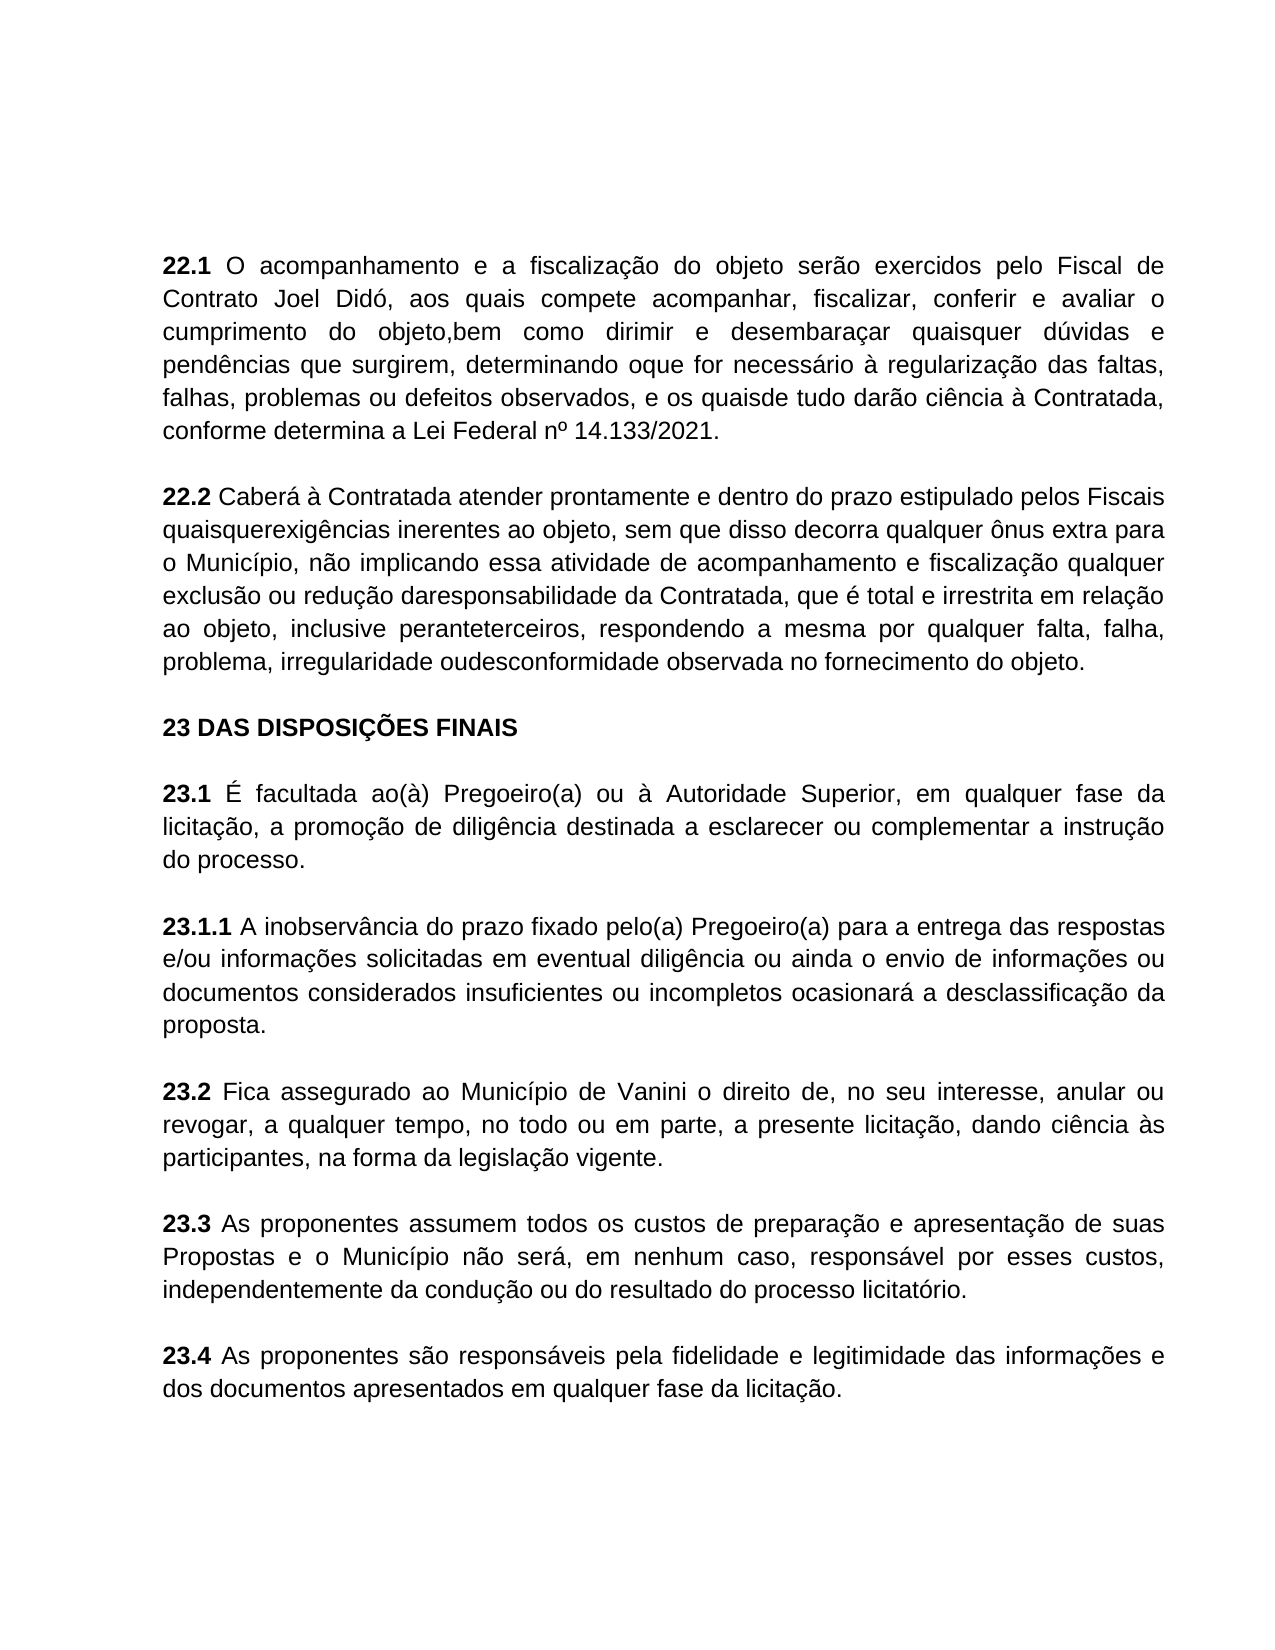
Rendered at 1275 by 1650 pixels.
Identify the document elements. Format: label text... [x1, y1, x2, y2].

text 23.1 É facultada ao(à) Pregoeiro(a) ou à Autoridade Superior, em qualquer fase da licitação, a promoção de diligência destinada a esclarecer ou complementar a instrução do processo. [162, 779, 1167, 874]
text 23.1.1 A inobservância do prazo fixado pelo(a) Pregoeiro(a) para a entrega das respostas e/ou informações solicitadas em eventual diligência ou ainda o envio de informações ou documentos considerados insuficientes ou incompletos ocasionará a desclassificação da proposta. [162, 911, 1167, 1039]
text 22.2 Caberá à Contratada atender prontamente e dentro do prazo estipulado pelos Fiscais quaisquerexigências inerentes ao objeto, sem que disso decorra qualquer ônus extra para o Município, não implicando essa atividade de acompanhamento e fiscalização qualquer exclusão ou redução daresponsabilidade da Contratada, que é total e irrestrita em relação ao objeto, inclusive peranteterceiros, respondendo a mesma por qualquer falta, falha, problema, irregularidade oudesconformidade observada no fornecimento do objeto. [162, 482, 1167, 676]
text 23.4 As proponentes são responsáveis pela fidelidade e legitimidade das informações e dos documentos apresentados em qualquer fase da licitação. [162, 1341, 1167, 1402]
text 23 DAS DISPOSIÇÕES FINAIS [162, 713, 1167, 742]
text 22.1 O acompanhamento e a fiscalização do objeto serão exercidos pelo Fiscal de Contrato Joel Didó, aos quais compete acompanhar, fiscalizar, conferir e avaliar o cumprimento do objeto,bem como dirimir e desembaraçar quaisquer dúvidas e pendências que surgirem, determinando oque for necessário à regularização das faltas, falhas, problemas ou defeitos observados, e os quaisde tudo darão ciência à Contratada, conforme determina a Lei Federal nº 14.133/2021. [162, 251, 1167, 445]
text 23.3 As proponentes assumem todos os custos de preparação e apresentação de suas Propostas e o Município não será, em nenhum caso, responsável por esses custos, independentemente da condução ou do resultado do processo licitatório. [162, 1209, 1167, 1303]
text 23.2 Fica assegurado ao Município de Vanini o direito de, no seu interesse, anular ou revogar, a qualquer tempo, no todo ou em parte, a presente licitação, dando ciência às participantes, na forma da legislação vigente. [162, 1077, 1167, 1171]
